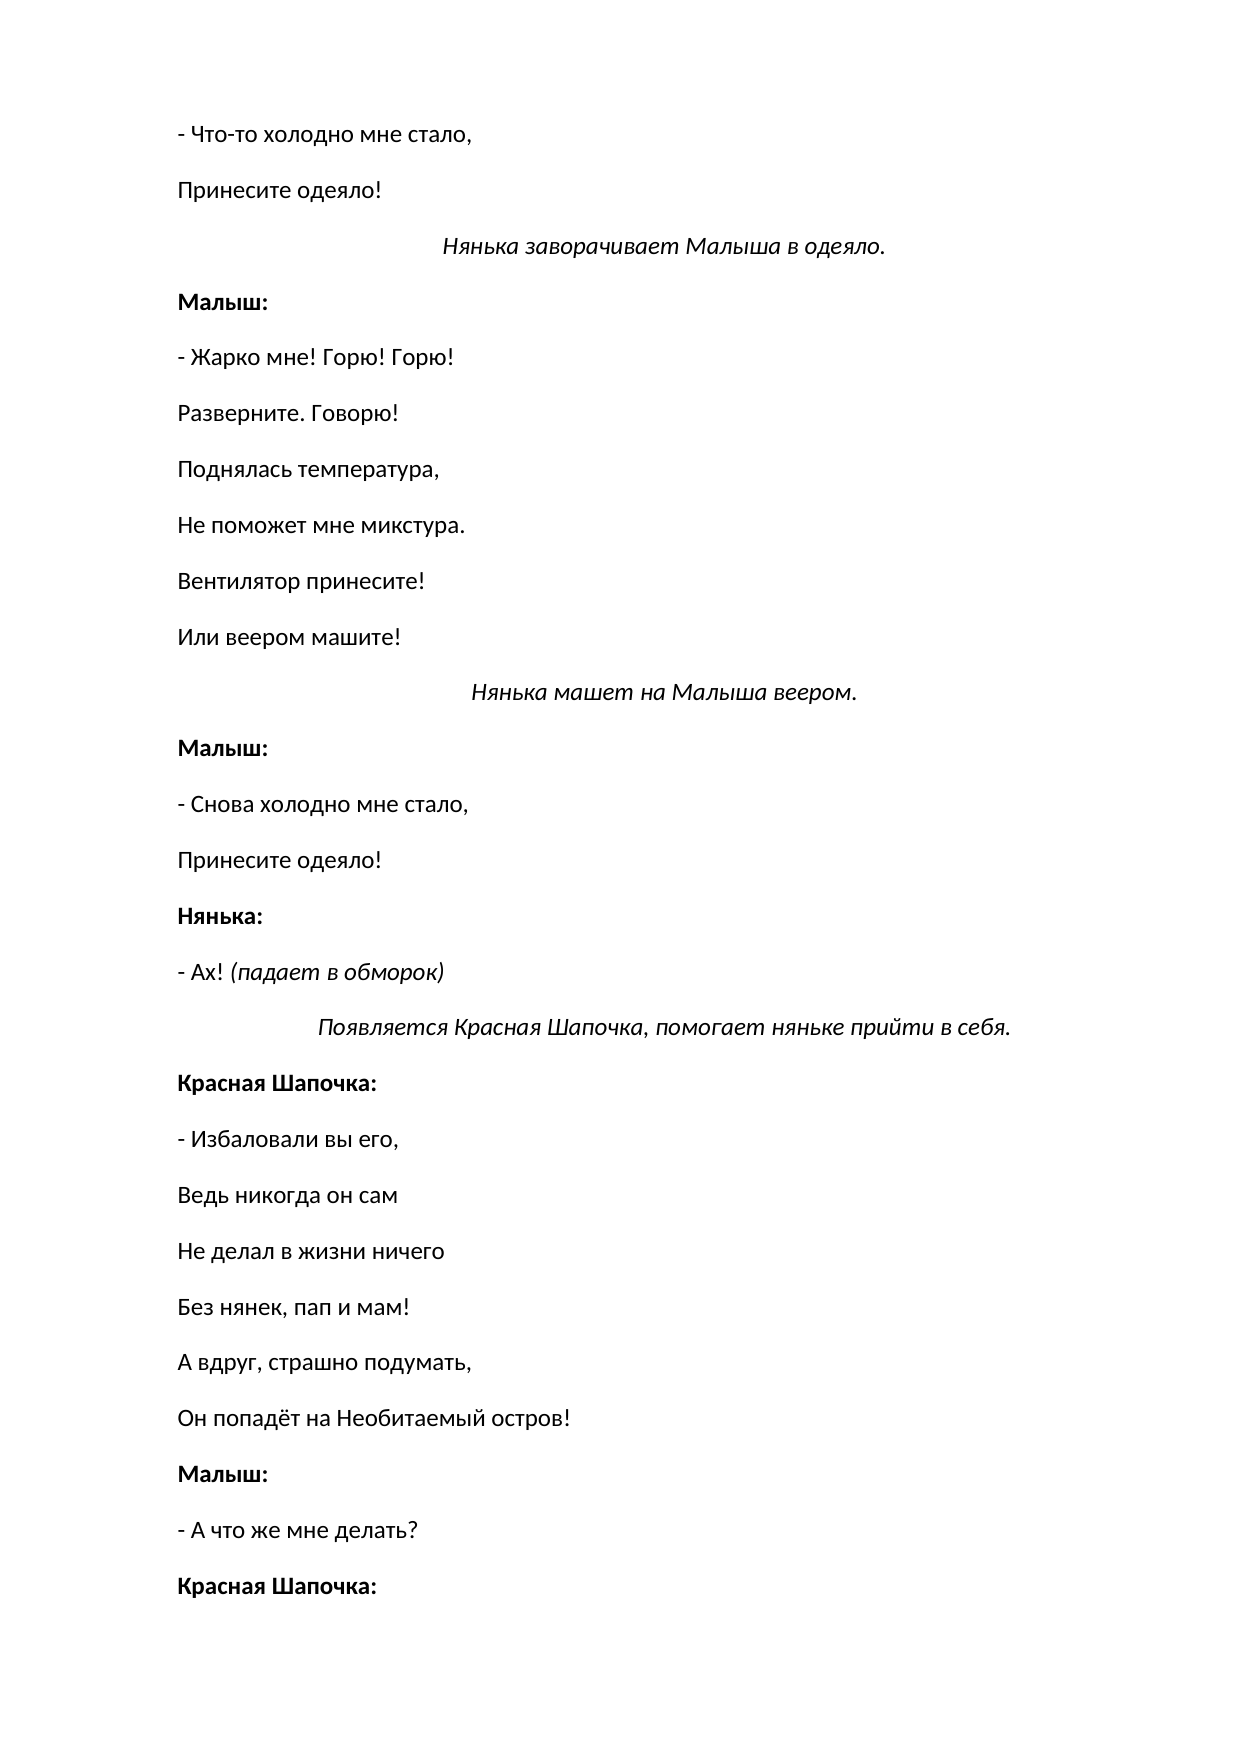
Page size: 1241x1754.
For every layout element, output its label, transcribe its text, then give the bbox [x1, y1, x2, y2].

text Вентилятор принесите! [177, 565, 1152, 595]
text Или веером машите! [177, 621, 1152, 651]
text Нянька заворачивает Малыша в одеяло. [177, 230, 1152, 260]
text Нянька: [177, 900, 1152, 930]
text Не делал в жизни ничего [177, 1235, 1152, 1265]
text Появляется Красная Шапочка, помогает няньке прийти в себя. [177, 1011, 1152, 1042]
text Поднялась температура, [177, 453, 1152, 484]
text Без нянек, пап и мам! [177, 1291, 1152, 1321]
text Он попадёт на Необитаемый остров! [177, 1402, 1152, 1433]
text Ведь никогда он сам [177, 1179, 1152, 1209]
text Малыш: [177, 286, 1152, 316]
text Не поможет мне микстура. [177, 509, 1152, 539]
text Красная Шапочка: [177, 1067, 1152, 1098]
text - А что же мне делать? [177, 1514, 1152, 1544]
text Принесите одеяло! [177, 174, 1152, 204]
text - Избаловали вы его, [177, 1123, 1152, 1154]
text Принесите одеяло! [177, 844, 1152, 874]
text - Что-то холодно мне стало, [177, 118, 1152, 149]
text А вдруг, страшно подумать, [177, 1346, 1152, 1377]
text Красная Шапочка: [177, 1570, 1152, 1600]
text - Ах! (падает в обморок) [177, 956, 1152, 986]
text - Снова холодно мне стало, [177, 788, 1152, 819]
text - Жарко мне! Горю! Горю! [177, 341, 1152, 372]
text Разверните. Говорю! [177, 397, 1152, 428]
text Малыш: [177, 1458, 1152, 1489]
text Малыш: [177, 732, 1152, 763]
text Нянька машет на Малыша веером. [177, 676, 1152, 707]
